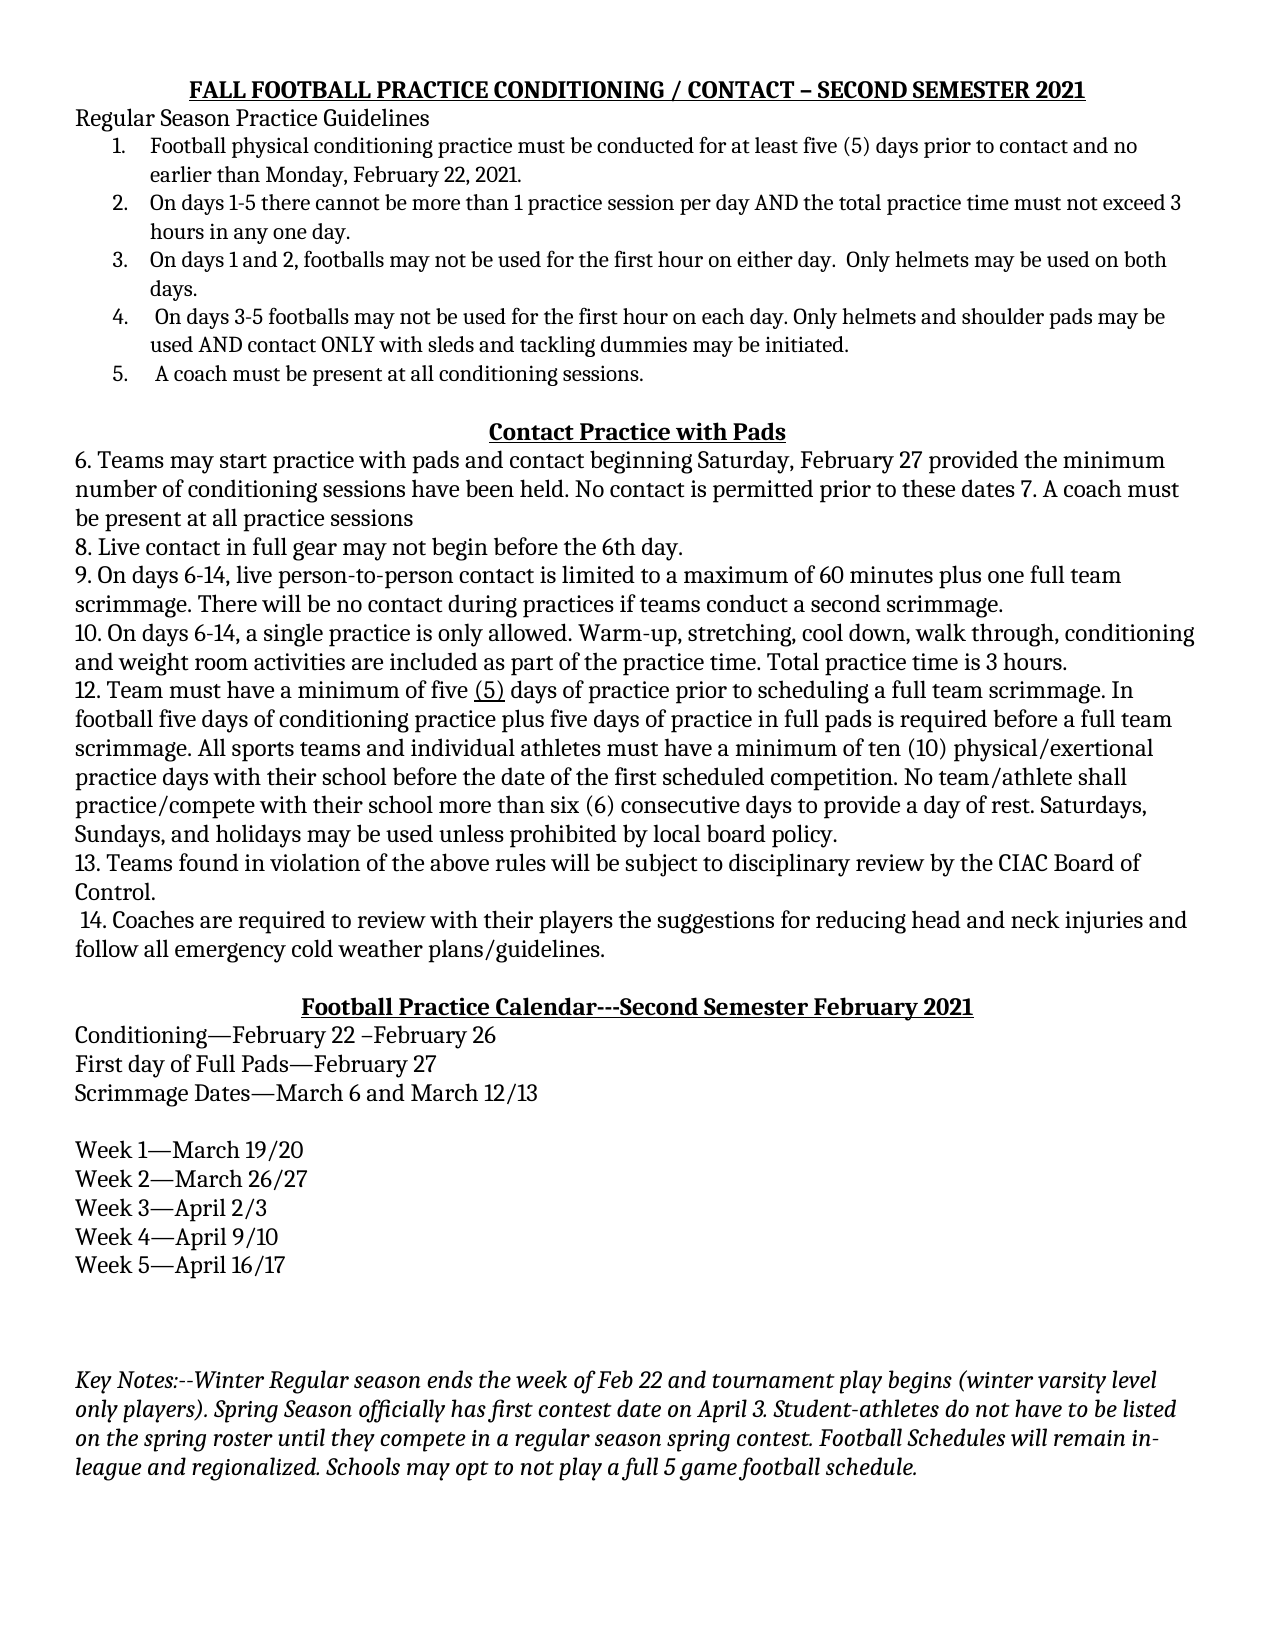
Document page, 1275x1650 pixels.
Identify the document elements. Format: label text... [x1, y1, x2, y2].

text Key Notes:--Winter Regular season ends the week of Feb 22 and tournament play begins (winter varsity level only players). Spring Season officially has first contest date on April 3. Student-athletes do not have to be listed on the spring roster until they compete in a regular season spring contest. Football Schedules will remain in-league and regionalized. Schools may opt to not play a full 5 game football schedule. [75, 1366, 1200, 1481]
text Regular Season Practice Guidelines [75, 104, 1200, 133]
list On days 1 and 2, footballs may not be used for the first hour on either day. Only helmets may be used on both days. [112, 247, 1200, 302]
text Scrimmage Dates—March 6 and March 12/13 [75, 1079, 1200, 1107]
list A coach must be present at all conditioning sessions. [112, 361, 1200, 387]
text Football Practice Calendar---Second Semester February 2021 [75, 992, 1200, 1021]
text 6. Teams may start practice with pads and contact beginning Saturday, February 27 provided the minimum number of conditioning sessions have been held. No contact is permitted prior to these dates 7. A coach must be present at all practice sessions [75, 446, 1200, 532]
list On days 3-5 footballs may not be used for the first hour on each day. Only helmets and shoulder pads may be used AND contact ONLY with sleds and tackling dummies may be initiated. [112, 304, 1200, 358]
text First day of Full Pads—February 27 [75, 1050, 1200, 1079]
text FALL FOOTBALL PRACTICE CONDITIONING / CONTACT – SECOND SEMESTER 2021 [75, 76, 1200, 104]
text 14. Coaches are required to review with their players the suggestions for reducing head and neck injuries and follow all emergency cold weather plans/guidelines. [75, 906, 1200, 964]
text Contact Practice with Pads [75, 417, 1200, 446]
list On days 1-5 there cannot be more than 1 practice session per day AND the total practice time must not exceed 3 hours in any one day. [112, 190, 1200, 245]
text Conditioning—February 22 –February 26 [75, 1021, 1200, 1050]
text Week 1—March 19/20 [75, 1136, 1200, 1165]
text 8. Live contact in full gear may not begin before the 6th day. [75, 532, 1200, 561]
text 13. Teams found in violation of the above rules will be subject to disciplinary review by the CIAC Board of Control. [75, 849, 1200, 906]
text 10. On days 6-14, a single practice is only allowed. Warm-up, stretching, cool down, walk through, conditioning and weight room activities are included as part of the practice time. Total practice time is 3 hours. [75, 619, 1200, 676]
text Week 5—April 16/17 [75, 1251, 1200, 1280]
text Week 2—March 26/27 [75, 1165, 1200, 1194]
text 9. On days 6-14, live person-to-person contact is limited to a maximum of 60 minutes plus one full team scrimmage. There will be no contact during practices if teams conduct a second scrimmage. [75, 561, 1200, 619]
text Week 4—April 9/10 [75, 1222, 1200, 1251]
text 12. Team must have a minimum of five (5) days of practice prior to scheduling a full team scrimmage. In football five days of conditioning practice plus five days of practice in full pads is required before a full team scrimmage. All sports teams and individual athletes must have a minimum of ten (10) physical/exertional practice days with their school before the date of the first scheduled competition. No team/athlete shall practice/compete with their school more than six (6) consecutive days to provide a day of rest. Saturdays, Sundays, and holidays may be used unless prohibited by local board policy. [75, 676, 1200, 849]
list Football physical conditioning practice must be conducted for at least five (5) days prior to contact and no earlier than Monday, February 22, 2021. [112, 133, 1200, 188]
text Week 3—April 2/3 [75, 1194, 1200, 1222]
